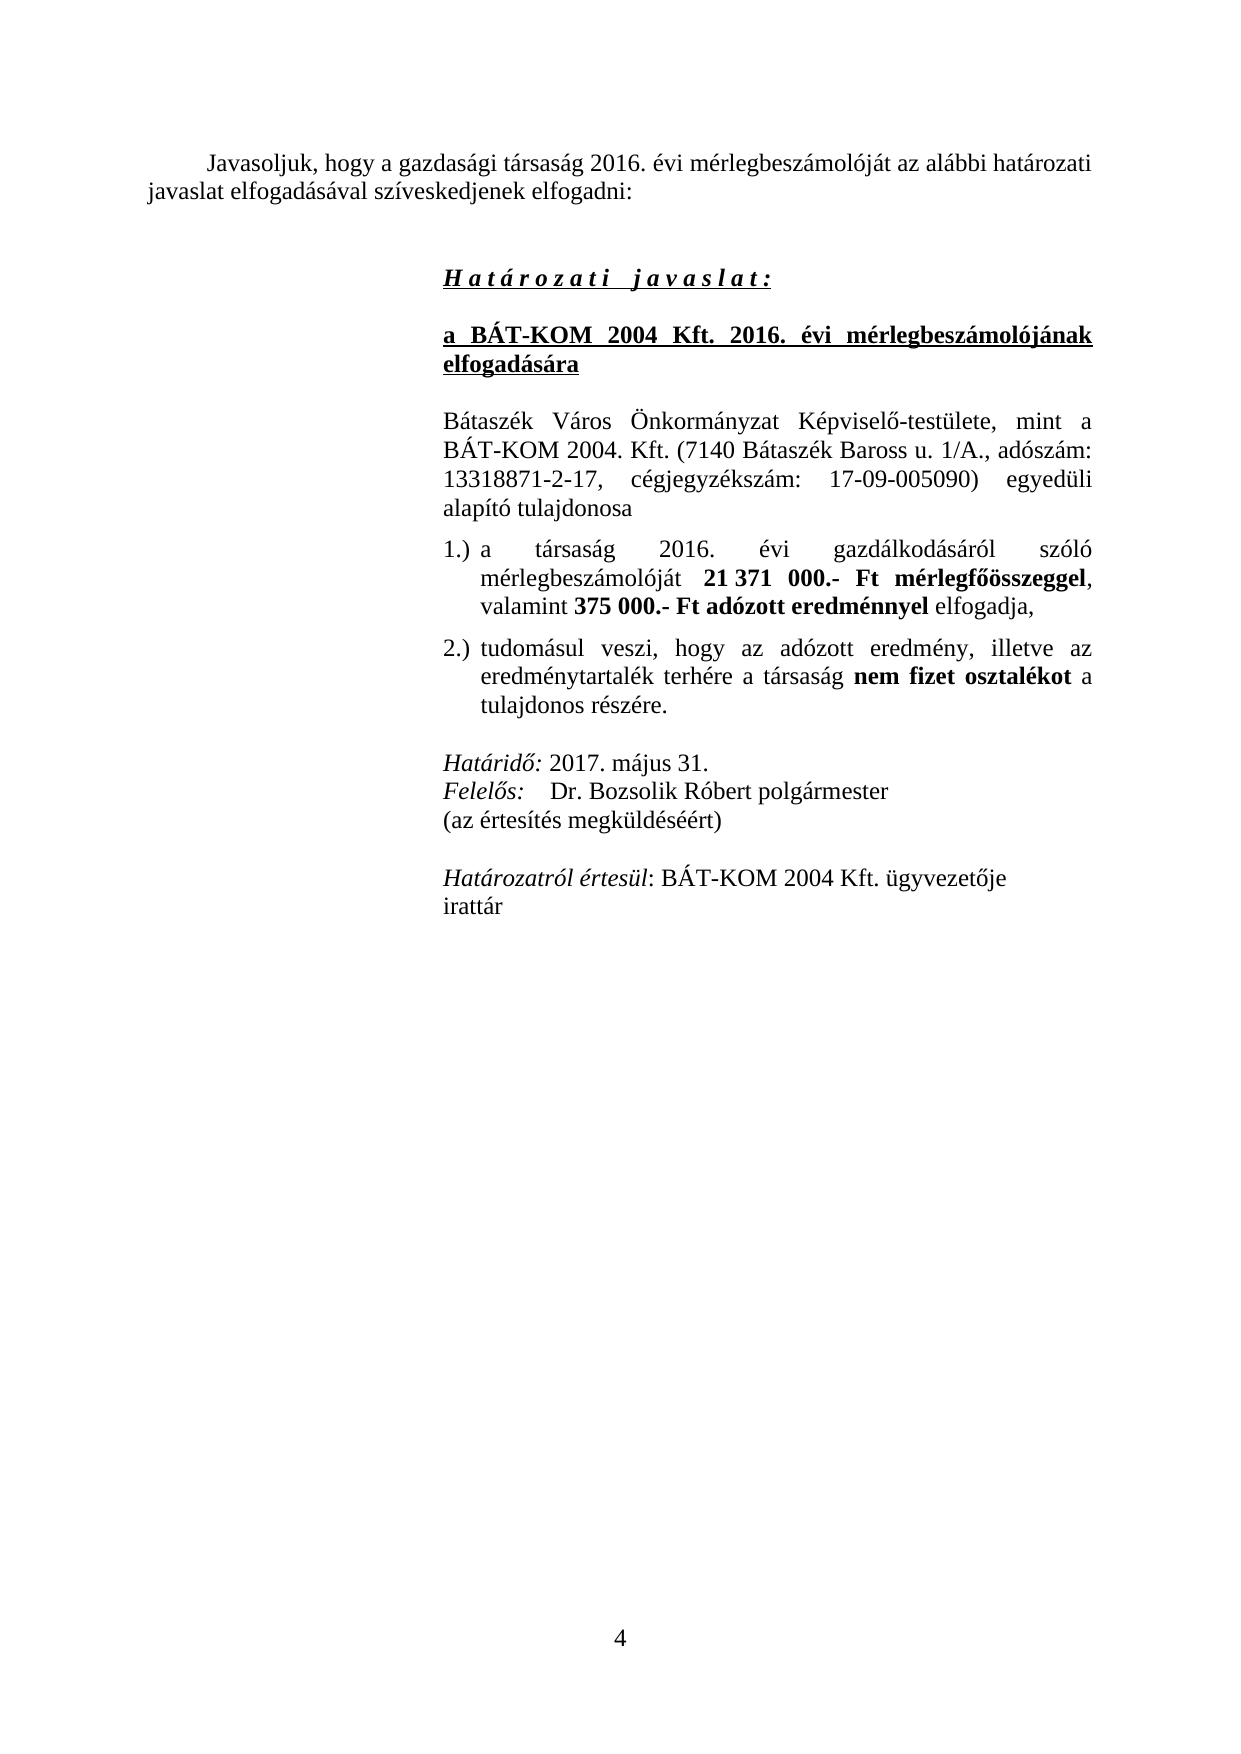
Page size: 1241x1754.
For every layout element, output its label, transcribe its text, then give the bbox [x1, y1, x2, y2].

text (az értesítés megküldéséért) [443, 805, 1093, 834]
text Bátaszék Város Önkormányzat Képviselő-testülete, mint a BÁT-KOM 2004. Kft. (7140 Bátaszék Baross u. 1/A., adószám: 13318871-2-17, cégjegyzékszám: 17-09-005090) egyedüli alapító tulajdonosa [443, 406, 1093, 521]
text a BÁT-KOM 2004 Kft. 2016. évi mérlegbeszámolójának elfogadására [443, 347, 1093, 378]
list a társaság 2016. évi gazdálkodásáról szóló mérlegbeszámolóját 21 371 000.- Ft mérlegfőösszeggel, valamint 375 000.- Ft adózott eredménnyel elfogadja, [443, 534, 1093, 620]
text Javasoljuk, hogy a gazdasági társaság 2016. évi mérlegbeszámolóját az alábbi határozati javaslat elfogadásával szíveskedjenek elfogadni: [148, 148, 1093, 205]
list tudomásul veszi, hogy az adózott eredmény, illetve az eredménytartalék terhére a társaság nem fizet osztalékot a tulajdonos részére. [443, 633, 1093, 719]
text Határozatról értesül: BÁT-KOM 2004 Kft. ügyvezetője [443, 863, 1093, 891]
text a BÁT-KOM 2004 Kft. 2016. évi mérlegbeszámolójának elfogadására [443, 320, 1093, 345]
text H a t á r o z a t i j a v a s l a t : [443, 263, 1093, 291]
text Felelős: Dr. Bozsolik Róbert polgármester [443, 776, 1093, 805]
text Határidő: 2017. május 31. [443, 748, 1093, 776]
text irattár [443, 891, 1093, 920]
